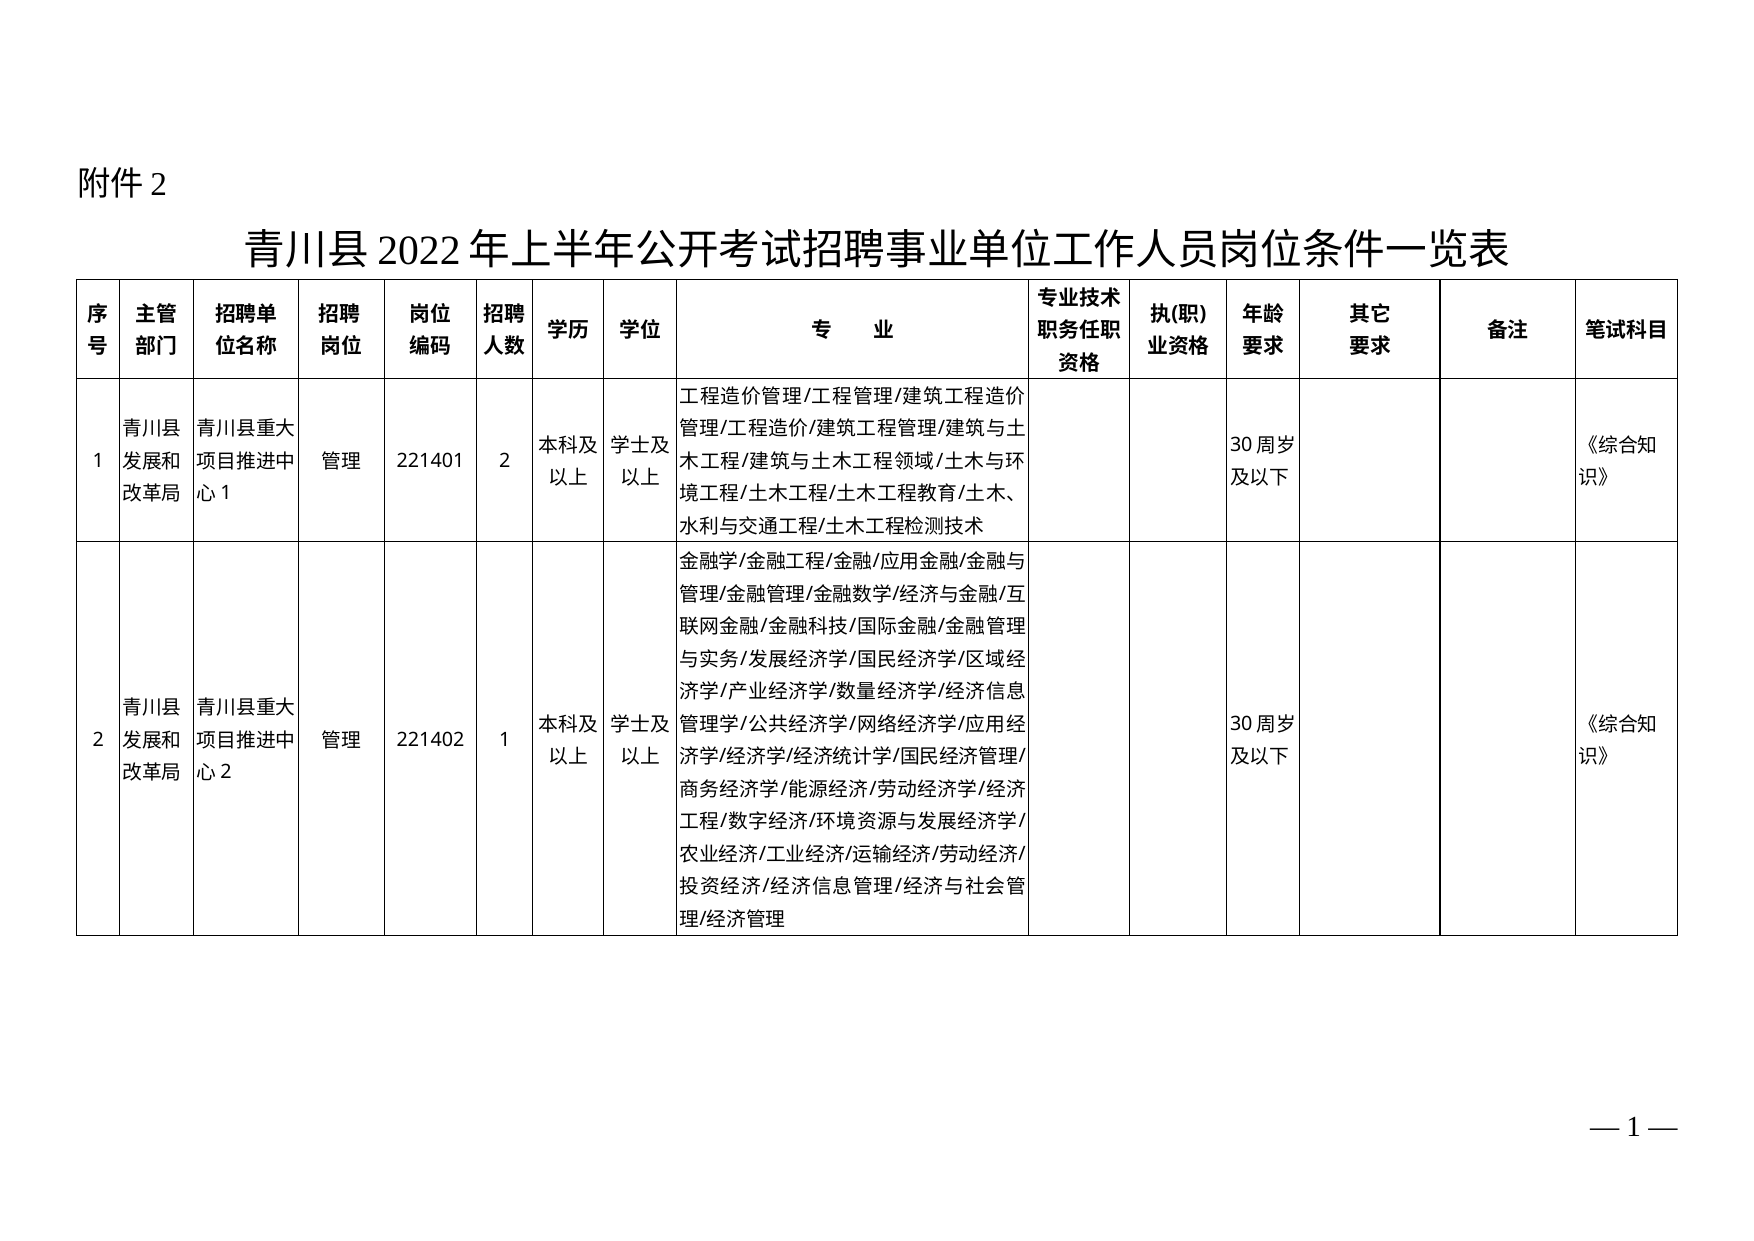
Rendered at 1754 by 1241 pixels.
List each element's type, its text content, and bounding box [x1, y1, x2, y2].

table_cell [1029, 542, 1129, 935]
table_header 主管 部门 [120, 280, 193, 377]
table_header 专业技术职务任职资格 [1029, 280, 1129, 377]
table_cell [1130, 379, 1226, 541]
table_header 岗位 编码 [385, 280, 476, 377]
table_header 招聘单 位名称 [194, 280, 298, 377]
table_header 学位 [604, 280, 676, 377]
table_cell 1 [77, 379, 119, 541]
table_header 笔试科目 [1576, 280, 1677, 377]
table_cell [1029, 379, 1129, 541]
table_cell 《综合知识》 [1576, 379, 1677, 541]
text 青川县2022年上半年公开考试招聘事业单位工作人员岗位条件一览表 [77, 214, 1677, 279]
table_cell 30周岁及以下 [1227, 542, 1299, 935]
table_cell [1300, 542, 1439, 935]
table_cell 221402 [385, 542, 476, 935]
table_cell 学士及以上 [604, 379, 676, 541]
table_cell 221401 [385, 379, 476, 541]
table_cell 管理 [299, 542, 384, 935]
table_cell 管理 [299, 379, 384, 541]
table_cell 2 [77, 542, 119, 935]
table_header 专 业 [677, 280, 1028, 377]
table_cell 青川县重大项目推进中心2 [194, 542, 298, 935]
text 附件2 [77, 149, 1677, 214]
table_header 其它 要求 [1300, 280, 1439, 377]
table_header 招聘人数 [477, 280, 532, 377]
table_cell [1441, 542, 1575, 935]
table_cell 本科及以上 [533, 379, 603, 541]
table_cell 1 [477, 542, 532, 935]
table_cell 金融学/金融工程/金融/应用金融/金融与管理/金融管理/金融数学/经济与金融/互联网金融/金融科技/国际金融/金融管理与实务/发展经济学/国民经济学/区域经济学/产业经济学/数量经济学/经济信息管理学/公共经济学/网络经济学/应用经济学/经济学/经济统计学/国民经济管理/商务经济学/能源经济/劳动经济学/经济工程/数字经济/环境资源与发展经济学/农业经济/工业经济/运输经济/劳动经济/投资经济/经济信息管理/经济与社会管理/经济管理 [677, 542, 1028, 935]
table_cell 工程造价管理/工程管理/建筑工程造价管理/工程造价/建筑工程管理/建筑与土木工程/建筑与土木工程领域/土木与环境工程/土木工程/土木工程教育/土木、水利与交通工程/土木工程检测技术 [677, 379, 1028, 541]
table_header 备注 [1441, 280, 1575, 377]
table_cell 学士及以上 [604, 542, 676, 935]
table_header 年龄 要求 [1227, 280, 1299, 377]
table_cell 本科及以上 [533, 542, 603, 935]
table_header 学历 [533, 280, 603, 377]
table_cell 30周岁及以下 [1227, 379, 1299, 541]
table_cell [1300, 379, 1439, 541]
table_cell [1441, 379, 1575, 541]
table_cell 《综合知识》 [1576, 542, 1677, 935]
table_header 招聘 岗位 [299, 280, 384, 377]
table_cell 青川县发展和改革局 [120, 379, 193, 541]
table_cell 青川县重大项目推进中心1 [194, 379, 298, 541]
table_header 执(职) 业资格 [1130, 280, 1226, 377]
table_cell 2 [477, 379, 532, 541]
table_cell [1130, 542, 1226, 935]
table_cell 青川县发展和改革局 [120, 542, 193, 935]
table_header 序 号 [77, 280, 119, 377]
